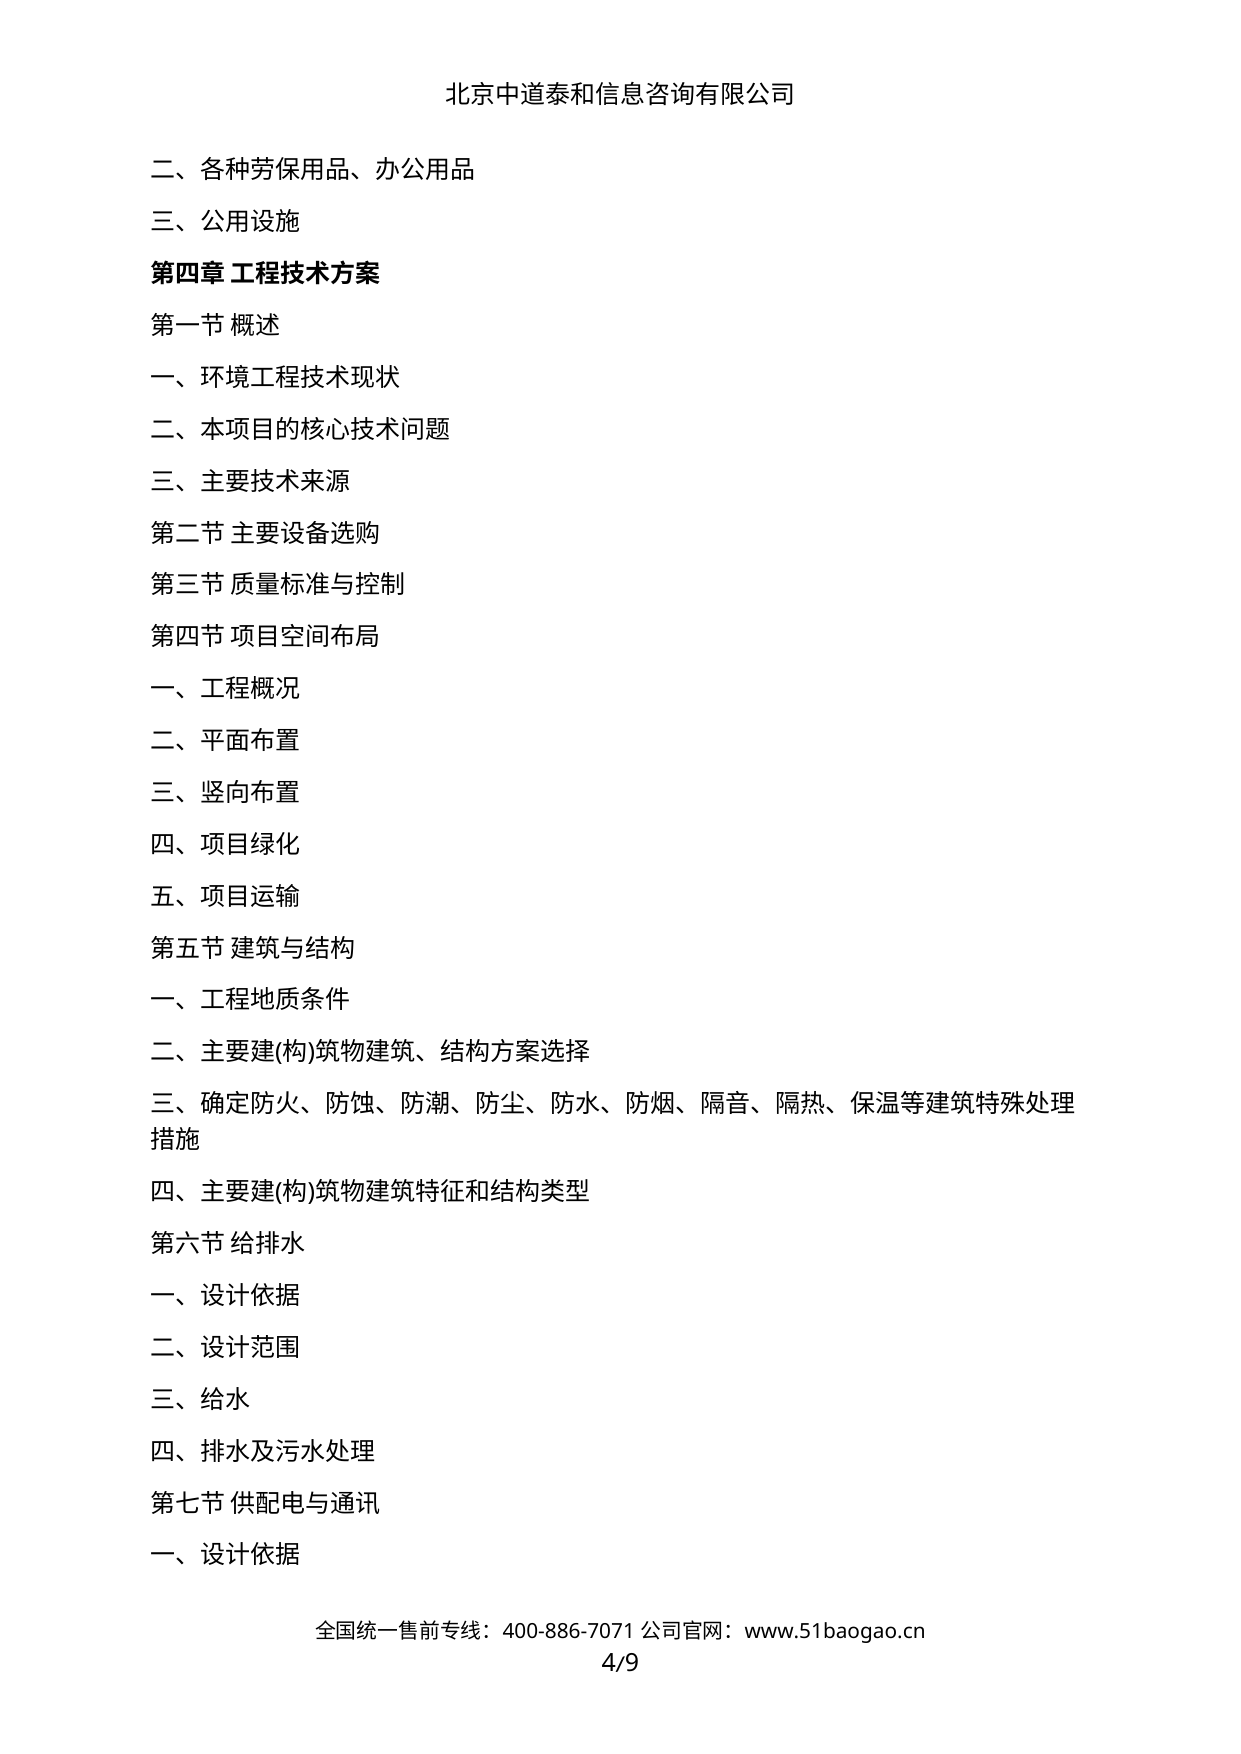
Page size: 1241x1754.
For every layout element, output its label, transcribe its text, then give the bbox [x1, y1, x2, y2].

text 第一节 概述 [150, 306, 1090, 342]
text 一、设计依据 [150, 1535, 1090, 1571]
text 三、给水 [150, 1379, 1090, 1416]
text 三、确定防火、防蚀、防潮、防尘、防水、防烟、隔音、隔热、保温等建筑特殊处理措施 [150, 1084, 1090, 1156]
text 第七节 供配电与通讯 [150, 1483, 1090, 1519]
text 一、环境工程技术现状 [150, 357, 1090, 394]
text 二、平面布置 [150, 721, 1090, 757]
text 一、设计依据 [150, 1276, 1090, 1312]
text 三、主要技术来源 [150, 461, 1090, 497]
text 第二节 主要设备选购 [150, 513, 1090, 549]
text 四、主要建(构)筑物建筑特征和结构类型 [150, 1172, 1090, 1208]
text 第三节 质量标准与控制 [150, 565, 1090, 601]
text 四、项目绿化 [150, 824, 1090, 861]
text 一、工程概况 [150, 669, 1090, 705]
text 第五节 建筑与结构 [150, 928, 1090, 964]
text 四、排水及污水处理 [150, 1431, 1090, 1467]
text 一、工程地质条件 [150, 980, 1090, 1016]
text 第四章 工程技术方案 [150, 254, 1090, 290]
text 二、设计范围 [150, 1327, 1090, 1364]
text 三、竖向布置 [150, 772, 1090, 809]
text 第四节 项目空间布局 [150, 617, 1090, 653]
text 三、公用设施 [150, 202, 1090, 238]
text 第六节 给排水 [150, 1224, 1090, 1260]
text 二、本项目的核心技术问题 [150, 409, 1090, 446]
text 五、项目运输 [150, 876, 1090, 912]
text 二、主要建(构)筑物建筑、结构方案选择 [150, 1032, 1090, 1068]
text 二、各种劳保用品、办公用品 [150, 150, 1090, 186]
